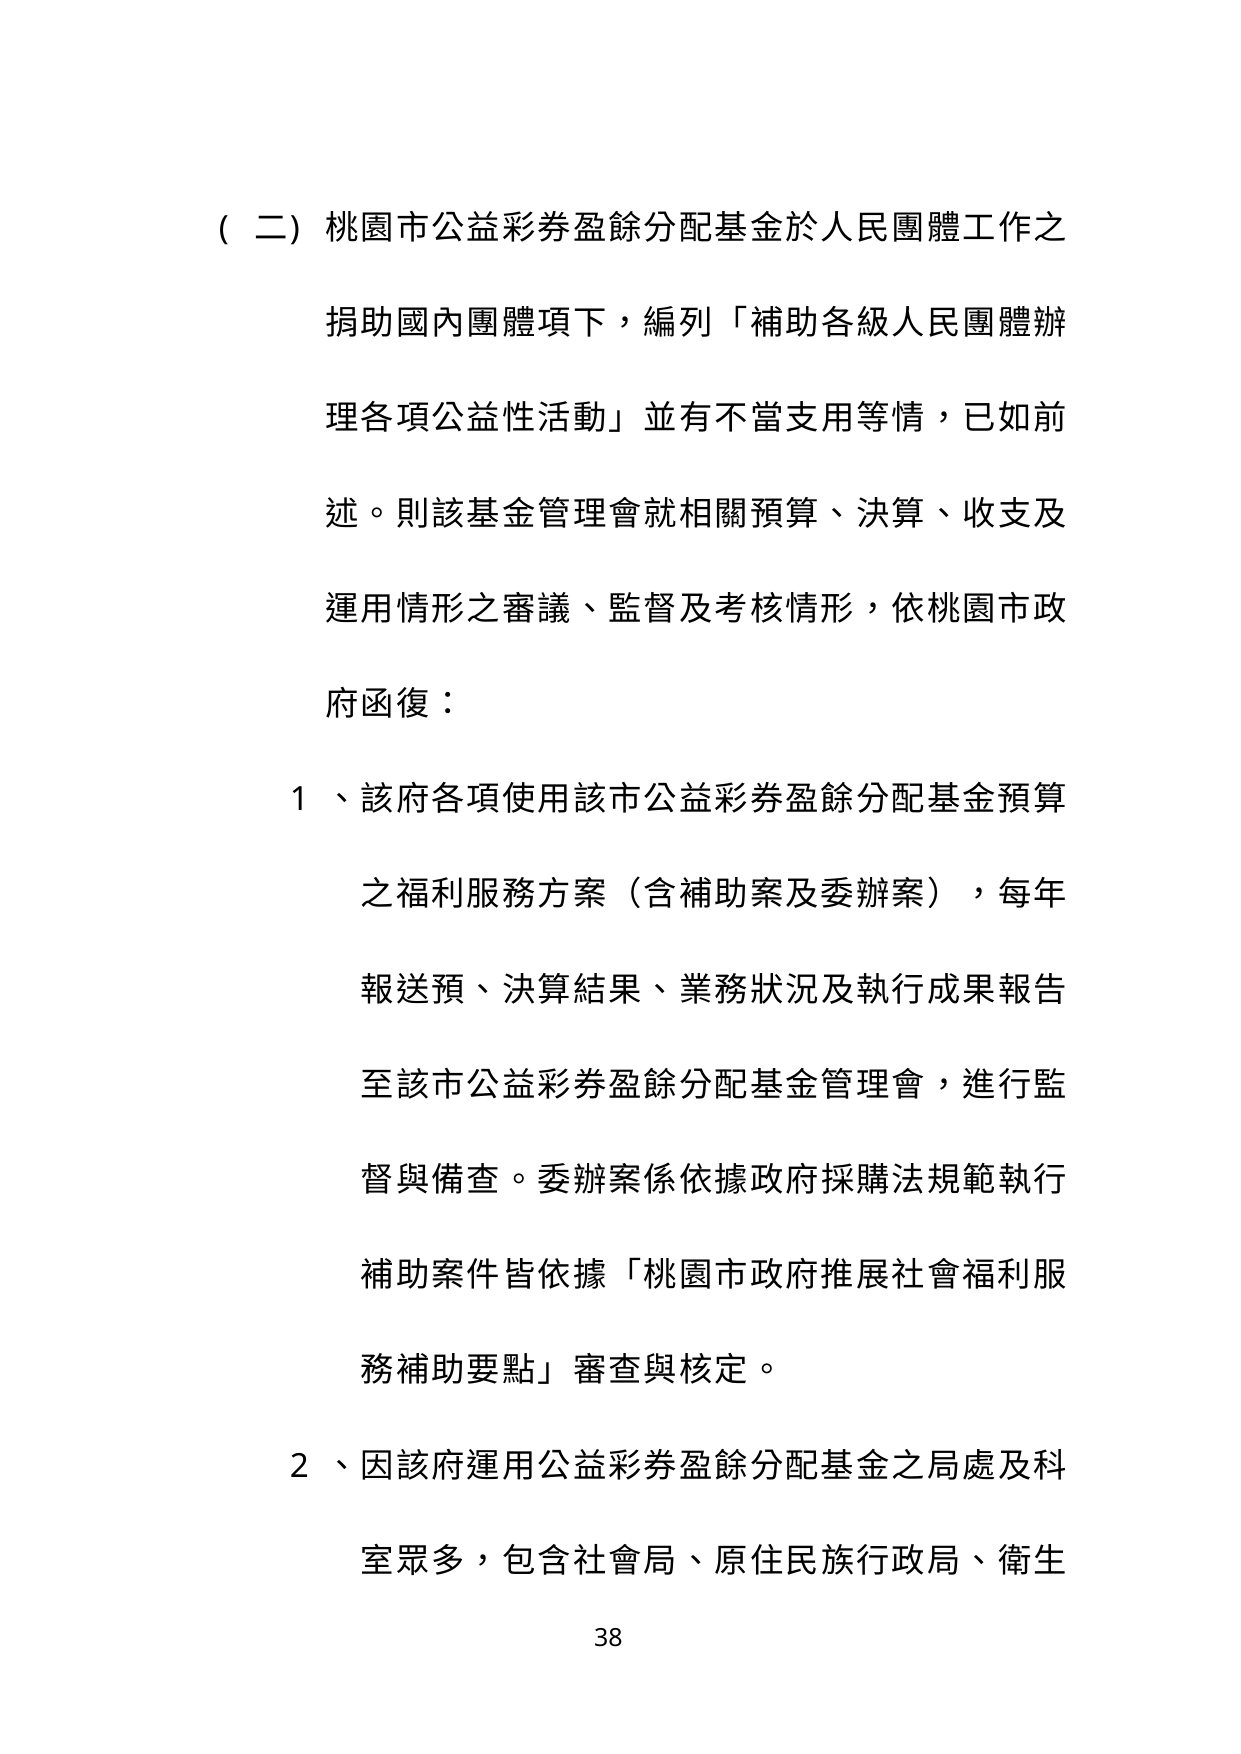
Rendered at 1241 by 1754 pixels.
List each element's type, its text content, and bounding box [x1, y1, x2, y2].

subtitle 該府各項使用該市公益彩券盈餘分配基金預算之福利服務方案（含補助案及委辦案），每年報送預、決算結果、業務狀況及執行成果報告至該市公益彩券盈餘分配基金管理會，進行監督與備查。委辦案係依據政府採購法規範執行，補助案件皆依據「桃園市政府推展社會福利服務補助要點」審查與核定。 [272, 748, 1069, 1415]
subtitle 桃園市公益彩券盈餘分配基金於人民團體工作之捐助國內團體項下，編列「補助各級人民團體辦理各項公益性活動」並有不當支用等情，已如前述。則該基金管理會就相關預算、決算、收支及運用情形之審議、監督及考核情形，依桃園市政府函復： [219, 177, 1069, 748]
